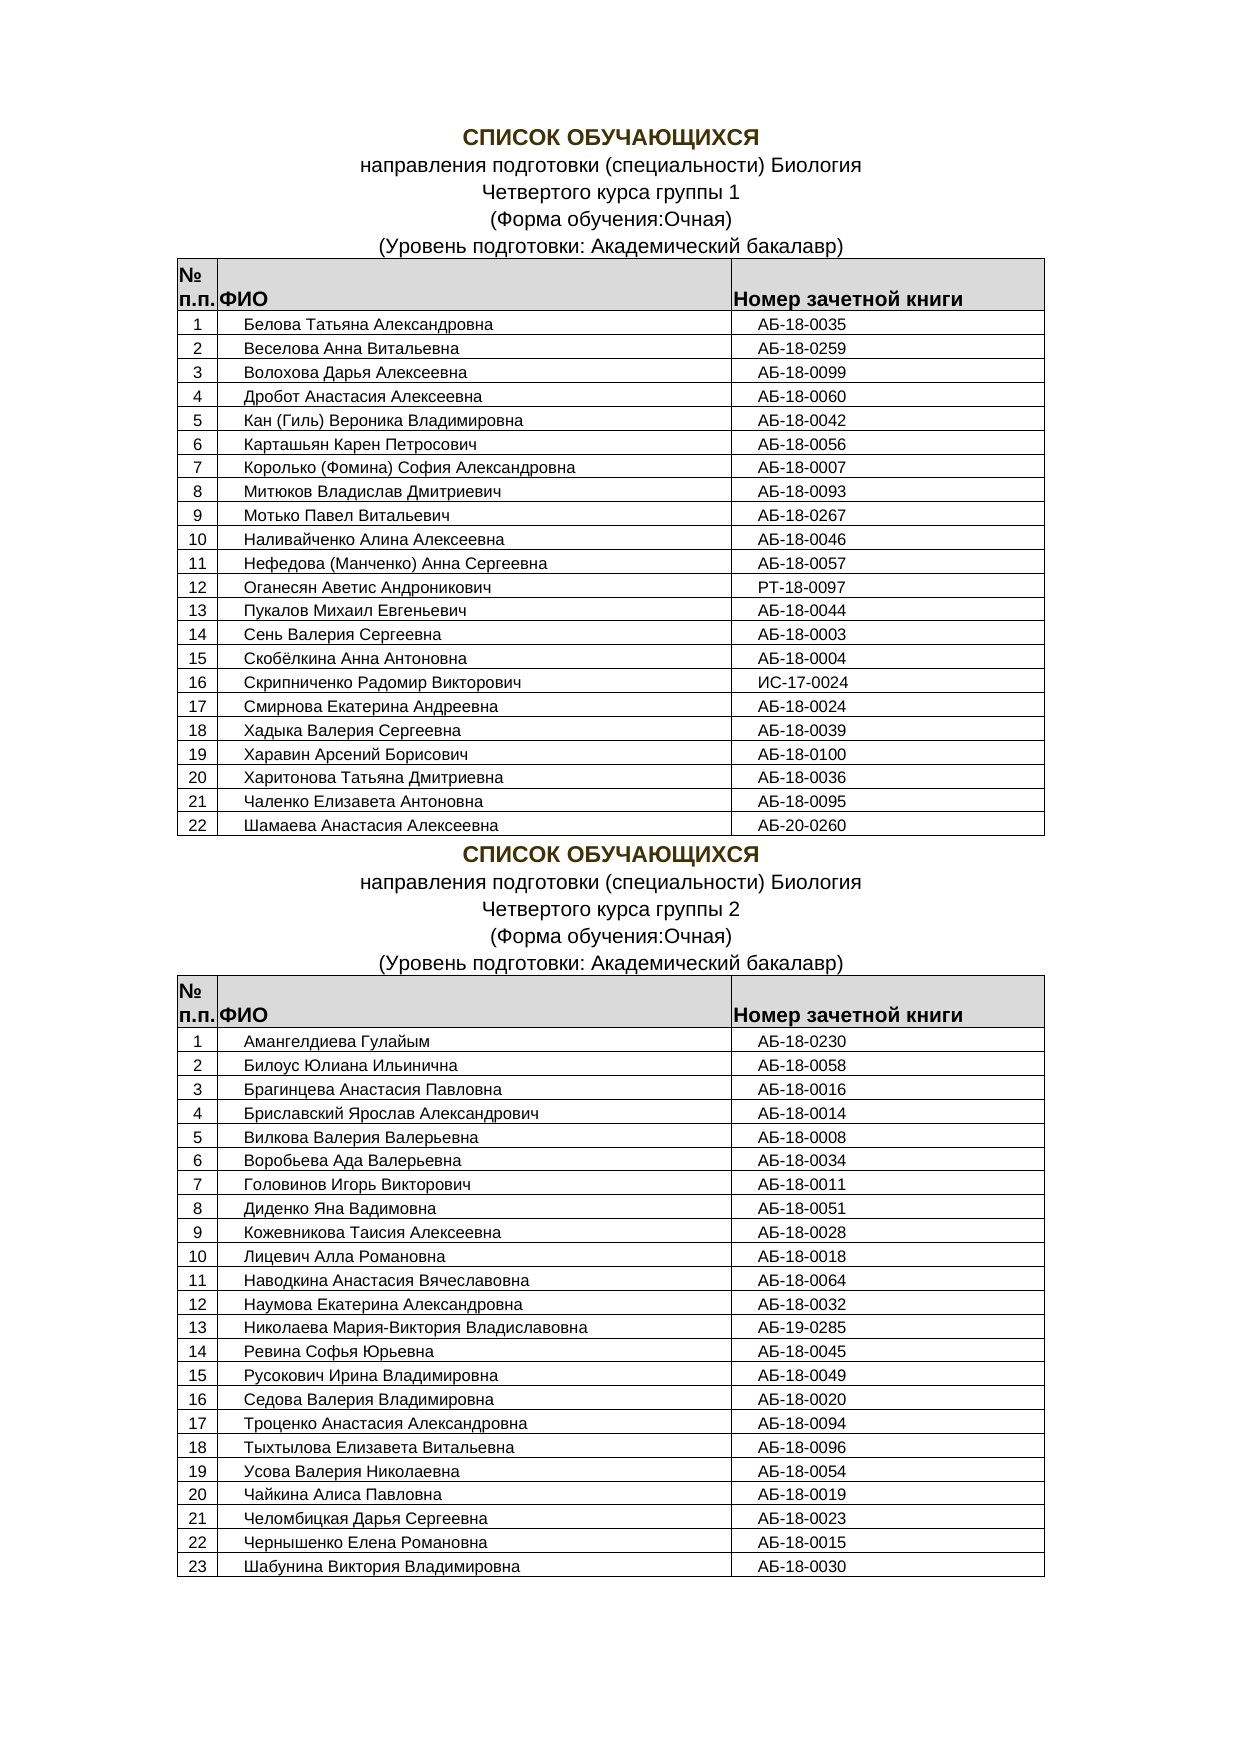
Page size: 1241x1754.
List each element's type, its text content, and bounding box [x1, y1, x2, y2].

table_cell АБ-18-0032 [732, 1291, 1044, 1313]
table_cell Лицевич Алла Романовна [218, 1243, 731, 1266]
table_cell Пукалов Михаил Евгеньевич [218, 598, 731, 620]
table_cell 17 [178, 1410, 217, 1433]
table_cell 1 [178, 311, 217, 334]
table_cell (Уровень подготовки: Академический бакалавр) [177, 231, 1045, 258]
table_cell 22 [178, 1529, 217, 1552]
table_cell АБ-18-0028 [732, 1219, 1044, 1242]
table_cell направления подготовки (специальности) Биология [177, 150, 1045, 177]
table_cell 13 [178, 1315, 217, 1337]
table_cell 13 [178, 598, 217, 620]
table_cell Хадыка Валерия Сергеевна [218, 717, 731, 740]
table_cell 22 [178, 812, 217, 835]
table_cell АБ-18-0034 [732, 1148, 1044, 1170]
table_cell АБ-18-0057 [732, 550, 1044, 573]
table_cell Русокович Ирина Владимировна [218, 1362, 731, 1385]
table_cell 14 [178, 621, 217, 644]
table_cell 2 [178, 1052, 217, 1075]
table_cell АБ-18-0099 [732, 359, 1044, 382]
table_cell Номер зачетной книги [732, 976, 1044, 1027]
table_cell 5 [178, 407, 217, 429]
table_cell 4 [178, 383, 217, 406]
table_cell Ревина Софья Юрьевна [218, 1339, 731, 1361]
table_cell АБ-18-0100 [732, 741, 1044, 763]
table_cell 6 [178, 431, 217, 453]
table_cell 1 [178, 1028, 217, 1051]
table_cell АБ-18-0014 [732, 1100, 1044, 1123]
table_cell АБ-18-0007 [732, 455, 1044, 477]
table_cell АБ-18-0035 [732, 311, 1044, 334]
table_cell 15 [178, 645, 217, 668]
table_cell 12 [178, 1291, 217, 1313]
table_cell Оганесян Аветис Андроникович [218, 574, 731, 597]
table_cell 17 [178, 693, 217, 716]
table_cell 7 [178, 1171, 217, 1194]
table_cell Харавин Арсений Борисович [218, 741, 731, 763]
table_cell Чайкина Алиса Павловна [218, 1482, 731, 1504]
table_cell Тыхтылова Елизавета Витальевна [218, 1434, 731, 1457]
table_cell Волохова Дарья Алексеевна [218, 359, 731, 382]
table_cell АБ-18-0051 [732, 1195, 1044, 1218]
table_cell Наумова Екатерина Александровна [218, 1291, 731, 1313]
table_cell АБ-18-0015 [732, 1529, 1044, 1552]
table_cell АБ-20-0260 [732, 812, 1044, 835]
table_cell 8 [178, 1195, 217, 1218]
table_cell АБ-18-0049 [732, 1362, 1044, 1385]
table_cell 11 [178, 550, 217, 573]
table_cell Вилкова Валерия Валерьевна [218, 1124, 731, 1147]
table_cell 9 [178, 502, 217, 525]
table_cell Сень Валерия Сергеевна [218, 621, 731, 644]
table_cell АБ-18-0016 [732, 1076, 1044, 1099]
table_cell Кожевникова Таисия Алексеевна [218, 1219, 731, 1242]
table_cell 12 [178, 574, 217, 597]
table_cell 9 [178, 1219, 217, 1242]
table_cell АБ-18-0046 [732, 526, 1044, 549]
table_cell Номер зачетной книги [732, 259, 1044, 310]
table_cell Бриславский Ярослав Александрович [218, 1100, 731, 1123]
table_cell Смирнова Екатерина Андреевна [218, 693, 731, 716]
table_cell Белова Татьяна Александровна [218, 311, 731, 334]
table_cell 10 [178, 526, 217, 549]
table_cell АБ-18-0267 [732, 502, 1044, 525]
table_cell Чернышенко Елена Романовна [218, 1529, 731, 1552]
table_cell 6 [178, 1148, 217, 1170]
table_cell № п.п. [178, 976, 217, 1027]
table_cell 21 [178, 1505, 217, 1528]
table_cell АБ-18-0020 [732, 1386, 1044, 1409]
table_cell 16 [178, 669, 217, 692]
table_cell 18 [178, 1434, 217, 1457]
table_cell Наливайченко Алина Алексеевна [218, 526, 731, 549]
table_cell Нефедова (Манченко) Анна Сергеевна [218, 550, 731, 573]
table_cell АБ-18-0018 [732, 1243, 1044, 1266]
table_cell 18 [178, 717, 217, 740]
table_cell АБ-18-0058 [732, 1052, 1044, 1075]
table_cell № п.п. [178, 259, 217, 310]
table_cell Скобёлкина Анна Антоновна [218, 645, 731, 668]
table_cell (Уровень подготовки: Академический бакалавр) [177, 948, 1045, 975]
table_cell Шамаева Анастасия Алексеевна [218, 812, 731, 835]
table_cell АБ-18-0004 [732, 645, 1044, 668]
table_cell Скрипниченко Радомир Викторович [218, 669, 731, 692]
table_cell АБ-18-0023 [732, 1505, 1044, 1528]
table_cell АБ-18-0019 [732, 1482, 1044, 1504]
table_cell Усова Валерия Николаевна [218, 1458, 731, 1481]
table_cell 20 [178, 1482, 217, 1504]
table_cell АБ-18-0008 [732, 1124, 1044, 1147]
table_cell Седова Валерия Владимировна [218, 1386, 731, 1409]
table_cell Харитонова Татьяна Дмитриевна [218, 765, 731, 787]
table_cell ФИО [218, 976, 731, 1027]
table_cell АБ-18-0036 [732, 765, 1044, 787]
table_header СПИСОК ОБУЧАЮЩИХСЯ [177, 118, 1045, 150]
table_cell Кан (Гиль) Вероника Владимировна [218, 407, 731, 429]
table_cell 10 [178, 1243, 217, 1266]
table_cell АБ-18-0042 [732, 407, 1044, 429]
table_cell АБ-18-0094 [732, 1410, 1044, 1433]
table_cell 15 [178, 1362, 217, 1385]
table_cell 19 [178, 1458, 217, 1481]
table_cell Королько (Фомина) София Александровна [218, 455, 731, 477]
table_cell Диденко Яна Вадимовна [218, 1195, 731, 1218]
table_cell АБ-18-0095 [732, 789, 1044, 811]
table_cell АБ-18-0056 [732, 431, 1044, 453]
table_cell АБ-18-0060 [732, 383, 1044, 406]
table_cell Шабунина Виктория Владимировна [218, 1553, 731, 1576]
table_cell Воробьева Ада Валерьевна [218, 1148, 731, 1170]
table_cell Четвертого курса группы 1 [177, 177, 1045, 204]
table_cell Брагинцева Анастасия Павловна [218, 1076, 731, 1099]
table_cell 7 [178, 455, 217, 477]
table_cell 23 [178, 1553, 217, 1576]
table_cell ИС-17-0024 [732, 669, 1044, 692]
table_cell АБ-18-0054 [732, 1458, 1044, 1481]
table_cell Мотько Павел Витальевич [218, 502, 731, 525]
table_cell Головинов Игорь Викторович [218, 1171, 731, 1194]
table_cell 3 [178, 1076, 217, 1099]
table_cell Амангелдиева Гулайым [218, 1028, 731, 1051]
table_cell АБ-18-0003 [732, 621, 1044, 644]
table_cell АБ-18-0024 [732, 693, 1044, 716]
table_cell Билоус Юлиана Ильинична [218, 1052, 731, 1075]
table_cell Наводкина Анастасия Вячеславовна [218, 1267, 731, 1290]
table_cell 3 [178, 359, 217, 382]
table_cell 14 [178, 1339, 217, 1361]
table_cell АБ-18-0044 [732, 598, 1044, 620]
table_cell АБ-18-0096 [732, 1434, 1044, 1457]
table_cell 4 [178, 1100, 217, 1123]
table_cell ФИО [218, 259, 731, 310]
table_cell 19 [178, 741, 217, 763]
table_cell 20 [178, 765, 217, 787]
table_cell Митюков Владислав Дмитриевич [218, 478, 731, 501]
table_cell АБ-18-0030 [732, 1553, 1044, 1576]
table_cell Николаева Мария-Виктория Владиславовна [218, 1315, 731, 1337]
table_cell Веселова Анна Витальевна [218, 335, 731, 358]
table_cell направления подготовки (специальности) Биология [177, 867, 1045, 894]
table_cell Дробот Анастасия Алексеевна [218, 383, 731, 406]
table_cell СПИСОК ОБУЧАЮЩИХСЯ [177, 836, 1045, 867]
table_cell Троценко Анастасия Александровна [218, 1410, 731, 1433]
table_cell РТ-18-0097 [732, 574, 1044, 597]
table_cell Челомбицкая Дарья Сергеевна [218, 1505, 731, 1528]
table_cell Четвертого курса группы 2 [177, 894, 1045, 921]
table_cell Чаленко Елизавета Антоновна [218, 789, 731, 811]
table_cell АБ-18-0011 [732, 1171, 1044, 1194]
table_cell 16 [178, 1386, 217, 1409]
table_cell (Форма обучения:Очная) [177, 204, 1045, 231]
table_cell Карташьян Карен Петросович [218, 431, 731, 453]
table_cell (Форма обучения:Очная) [177, 921, 1045, 948]
table_cell 21 [178, 789, 217, 811]
table_cell 2 [178, 335, 217, 358]
table_cell 5 [178, 1124, 217, 1147]
table_cell АБ-18-0045 [732, 1339, 1044, 1361]
table_cell 8 [178, 478, 217, 501]
table_cell АБ-18-0039 [732, 717, 1044, 740]
table_cell АБ-18-0064 [732, 1267, 1044, 1290]
table_cell АБ-18-0230 [732, 1028, 1044, 1051]
table_cell 11 [178, 1267, 217, 1290]
table_cell АБ-19-0285 [732, 1315, 1044, 1337]
table_cell АБ-18-0259 [732, 335, 1044, 358]
table_cell АБ-18-0093 [732, 478, 1044, 501]
